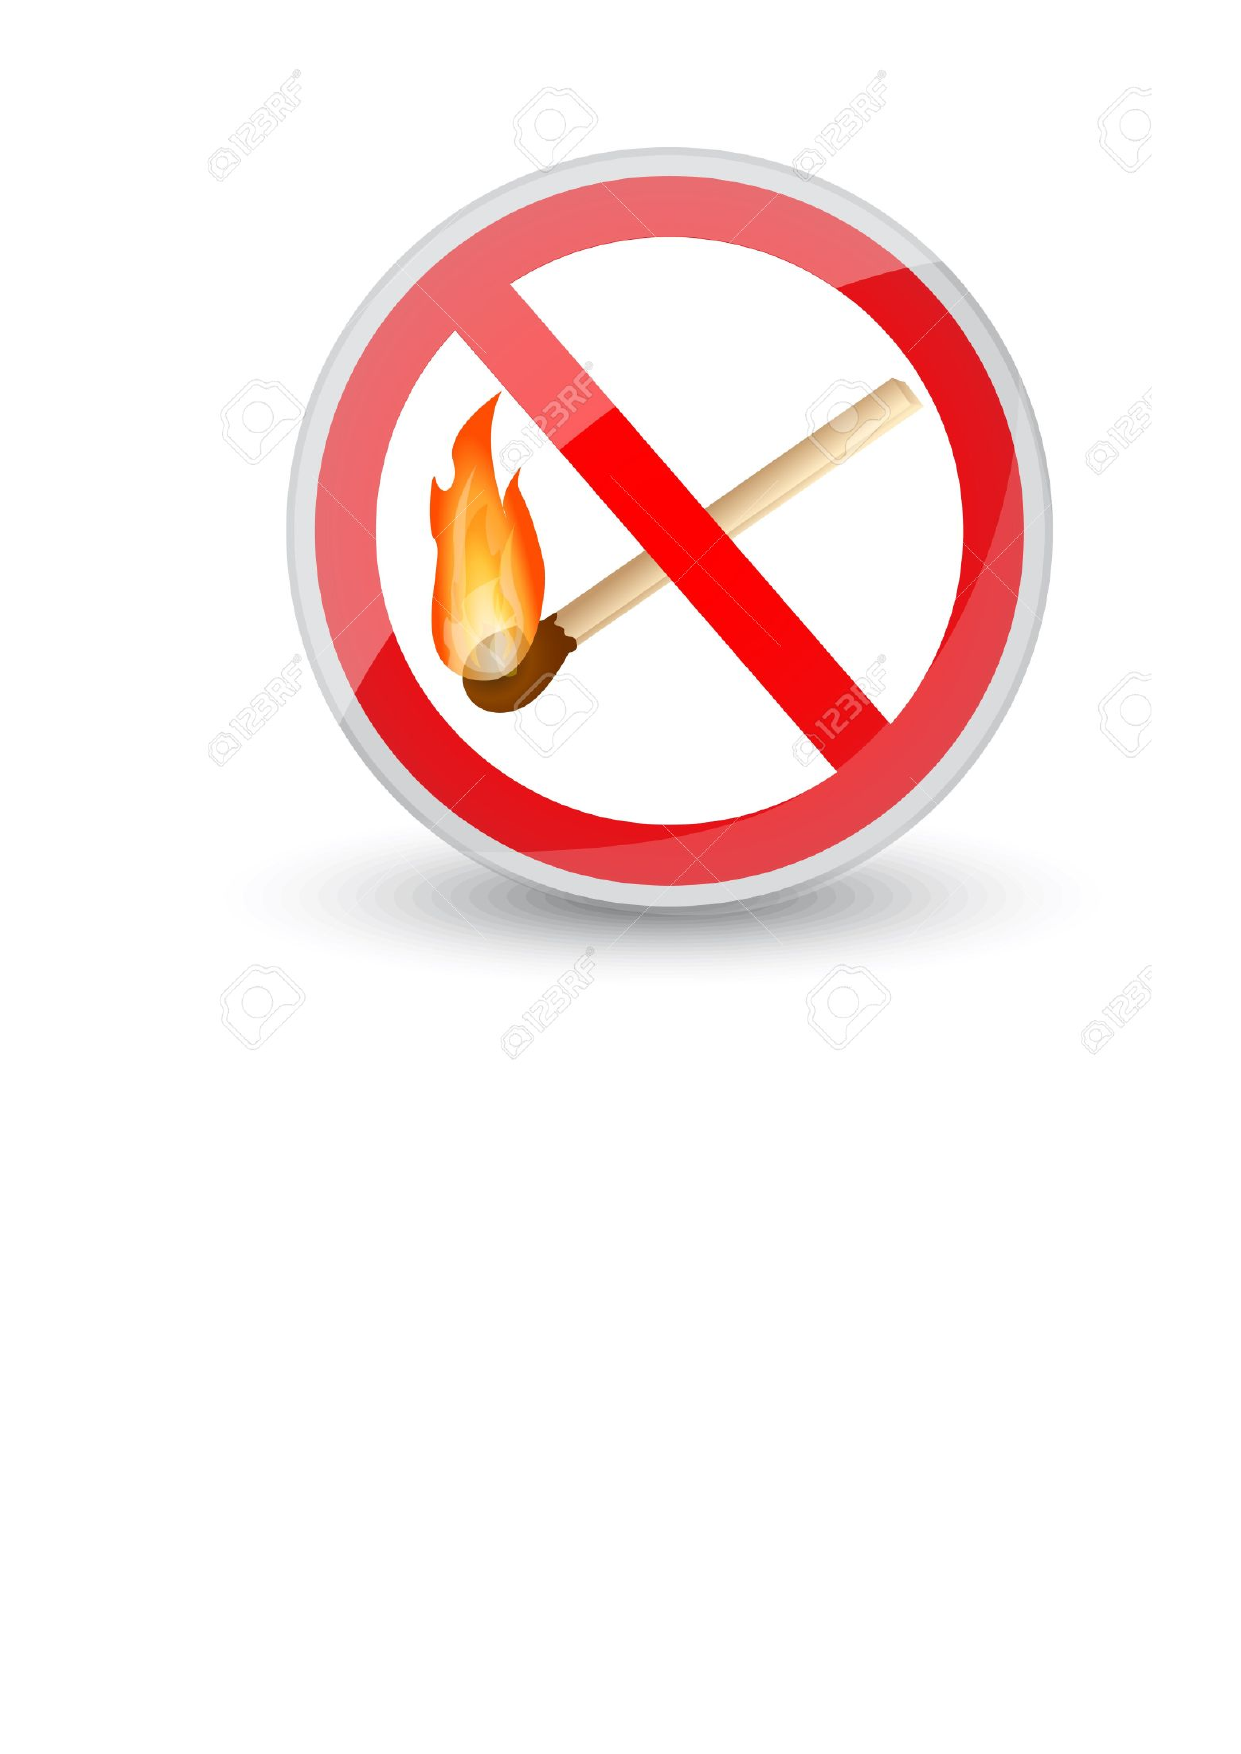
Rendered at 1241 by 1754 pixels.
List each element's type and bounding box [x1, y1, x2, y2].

picture [177, 44, 1152, 1080]
